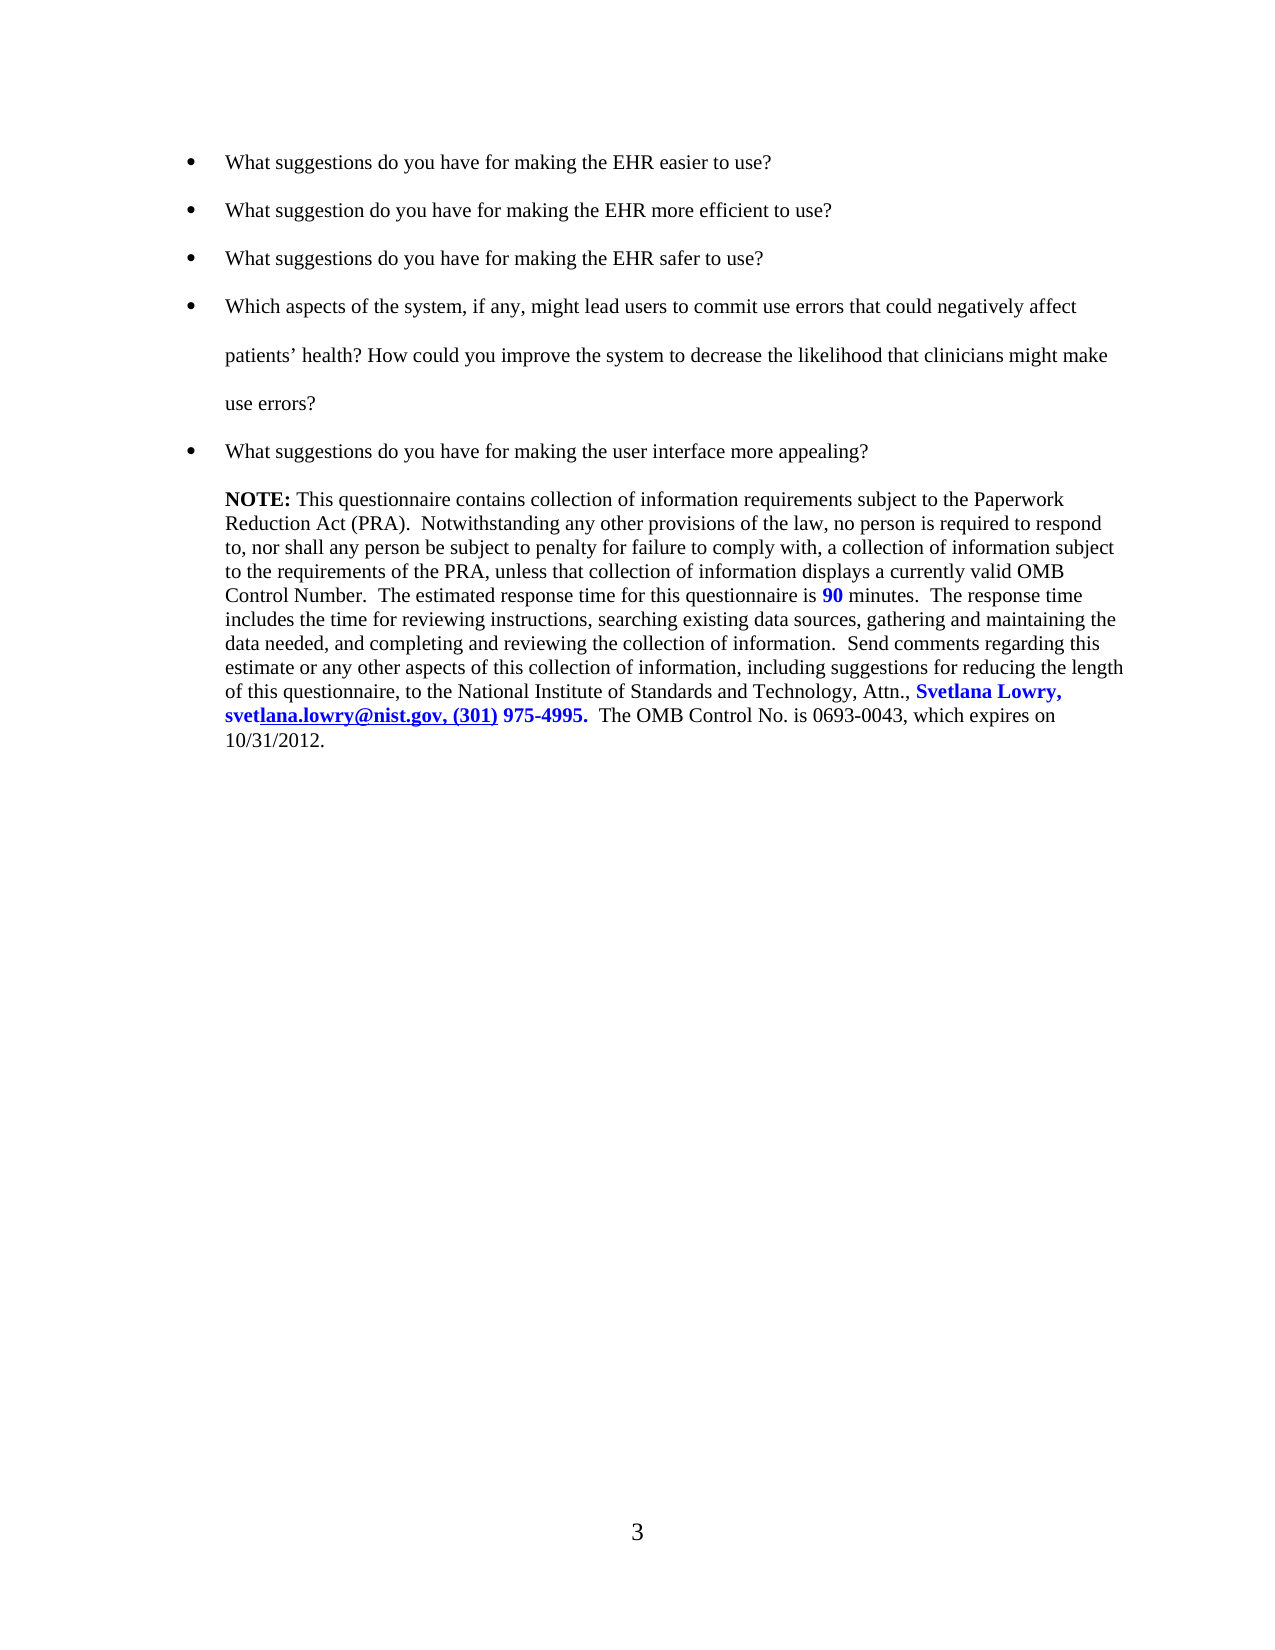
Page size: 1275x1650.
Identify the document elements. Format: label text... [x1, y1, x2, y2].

list What suggestions do you have for making the EHR safer to use? [187, 246, 1125, 270]
list What suggestions do you have for making the EHR easier to use? [187, 150, 1125, 174]
list What suggestions do you have for making the user interface more appealing? [187, 439, 1125, 463]
list Which aspects of the system, if any, might lead users to commit use errors that could negatively affect patients’ health? How could you improve the system to decrease the likelihood that clinicians might make use errors? [187, 294, 1125, 415]
list What suggestion do you have for making the EHR more efficient to use? [187, 198, 1125, 222]
list NOTE: This questionnaire contains collection of information requirements subject to the Paperwork Reduction Act (PRA). Notwithstanding any other provisions of the law, no person is required to respond to, nor shall any person be subject to penalty for failure to comply with, a collection of information subject to the requirements of the PRA, unless that collection of information displays a currently valid OMB Control Number. The estimated response time for this questionnaire is 90 minutes. The response time includes the time for reviewing instructions, searching existing data sources, gathering and maintaining the data needed, and completing and reviewing the collection of information. Send comments regarding this estimate or any other aspects of this collection of information, including suggestions for reducing the length of this questionnaire, to the National Institute of Standards and Technology, Attn., Svetlana Lowry, svetlana.lowry@nist.gov, (301) 975-4995. The OMB Control No. is 0693-0043, which expires on 10/31/2012. [225, 487, 1125, 752]
